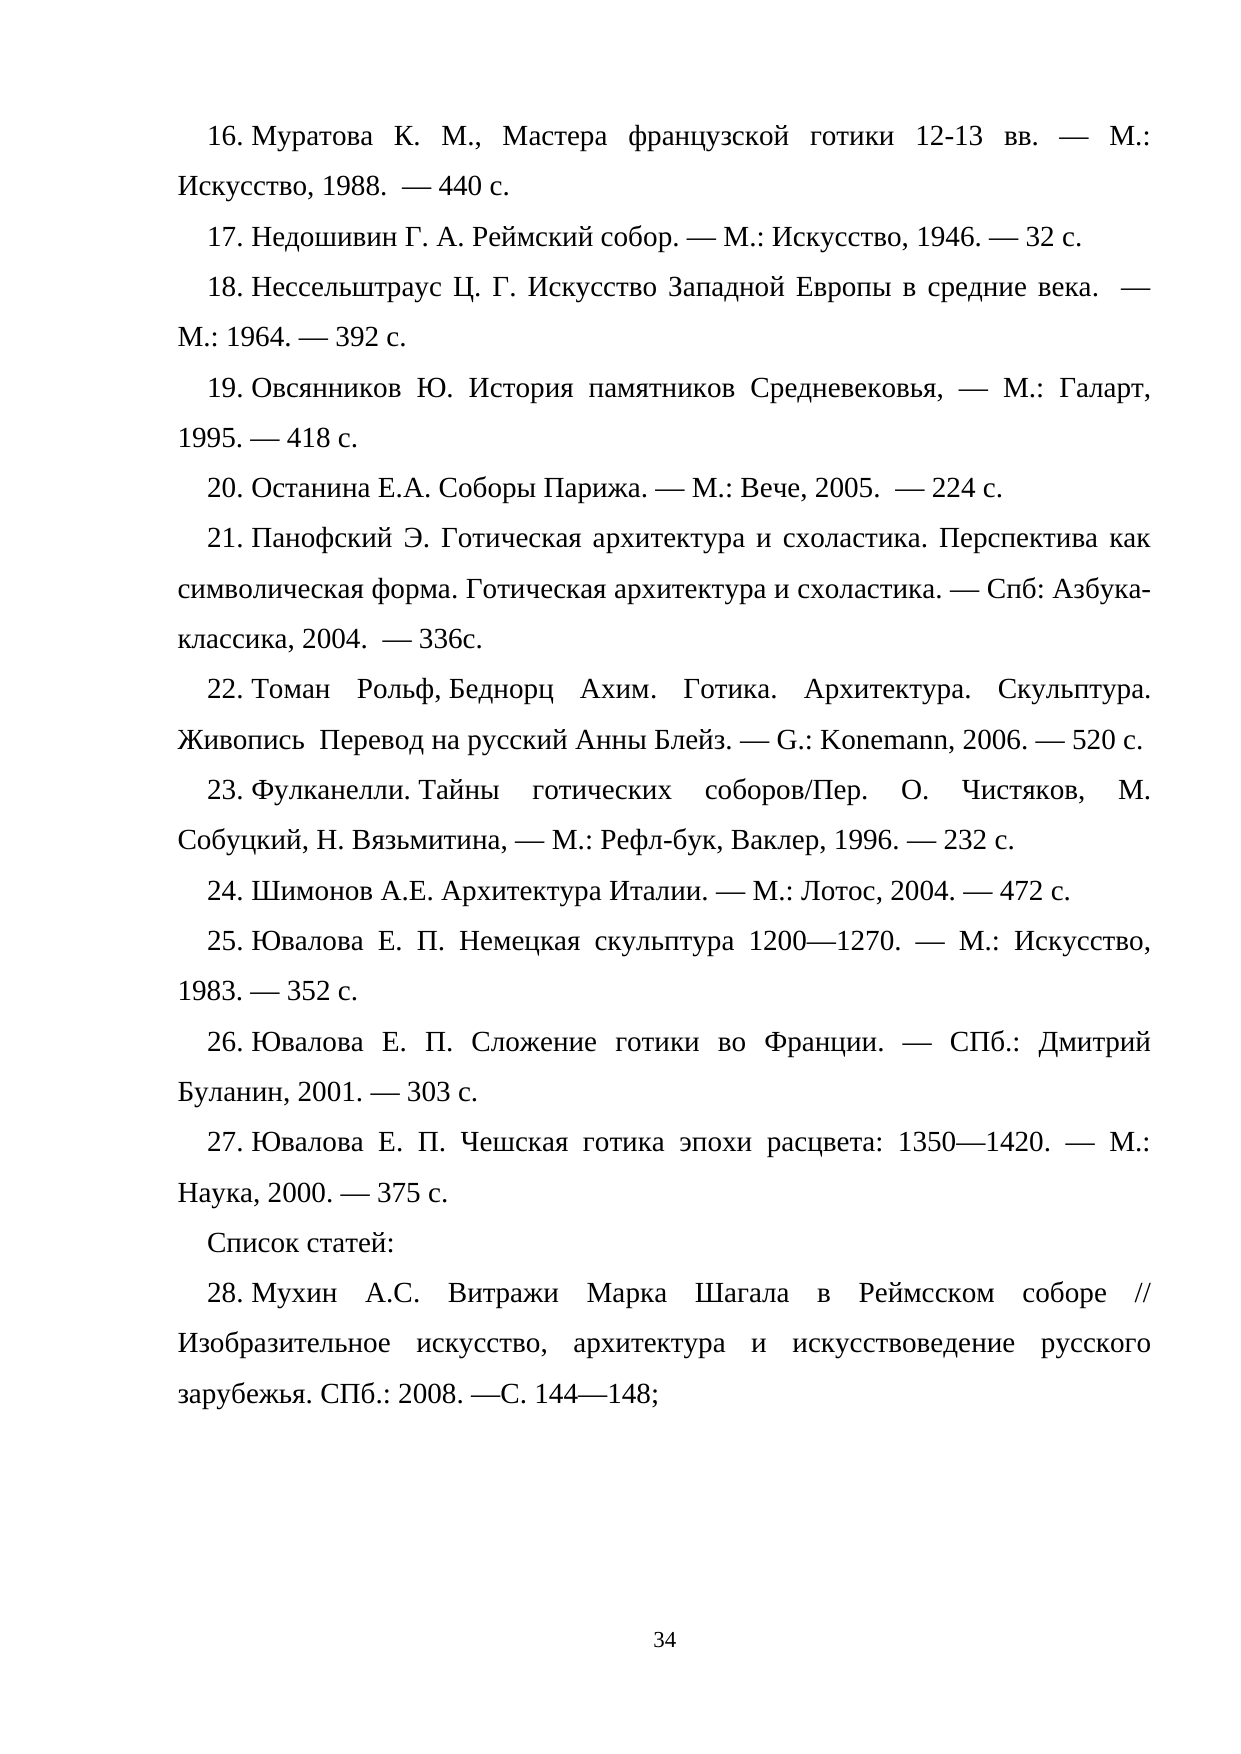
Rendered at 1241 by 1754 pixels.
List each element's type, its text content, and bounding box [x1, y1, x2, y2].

list Шимонов А.Е. Архитектура Италии. — М.: Лотос, 2004. — 472 с. [177, 873, 1152, 906]
list Ювалова Е. П. Сложение готики во Франции. — СПб.: Дмитрий Буланин, 2001. — 303 с. [177, 1024, 1152, 1108]
list Овсянников Ю. История памятников Средневековья, — М.: Галарт, 1995. — 418 с. [177, 370, 1152, 453]
list Ювалова Е. П. Чешская готика эпохи расцвета: 1350—1420. — М.: Наука, 2000. — 375 с. [177, 1124, 1152, 1208]
list Томан Рольф, Беднорц Ахим. Готика. Архитектура. Скульптура. Живопись Перевод на русский Анны Блейз. — G.: Konemann, 2006. — 520 с. [177, 672, 1152, 755]
list Муратова К. М., Мастера французской готики 12-13 вв. — М.: Искусство, 1988. — 440 с. [177, 118, 1152, 202]
list Ювалова Е. П. Немецкая скульптура 1200—1270. — М.: Искусство, 1983. — 352 с. [177, 923, 1152, 1007]
text Список статей: [207, 1225, 1152, 1258]
list Нессельштраус Ц. Г. Искусство Западной Европы в средние века. — М.: 1964. — 392 с. [177, 269, 1152, 353]
list Недошивин Г. А. Реймский собор. — М.: Искусство, 1946. — 32 с. [177, 219, 1152, 252]
list Панофский Э. Готическая архитектура и схоластика. Перспектива как символическая форма. Готическая архитектура и схоластика. — Спб: Азбука-классика, 2004. — 336с. [177, 521, 1152, 655]
list Останина Е.А. Соборы Парижа. — М.: Вече, 2005. — 224 с. [177, 470, 1152, 504]
list Мухин А.С. Витражи Марка Шагала в Реймсском соборе // Изобразительное искусство, архитектура и искусствоведение русского зарубежья. СПб.: 2008. —С. 144—148; [177, 1275, 1152, 1409]
list Фулканелли. Тайны готических соборов/Пер. О. Чистяков, М. Собуцкий, Н. Вязьмитина, — М.: Рефл-бук, Ваклер, 1996. — 232 с. [177, 772, 1152, 856]
